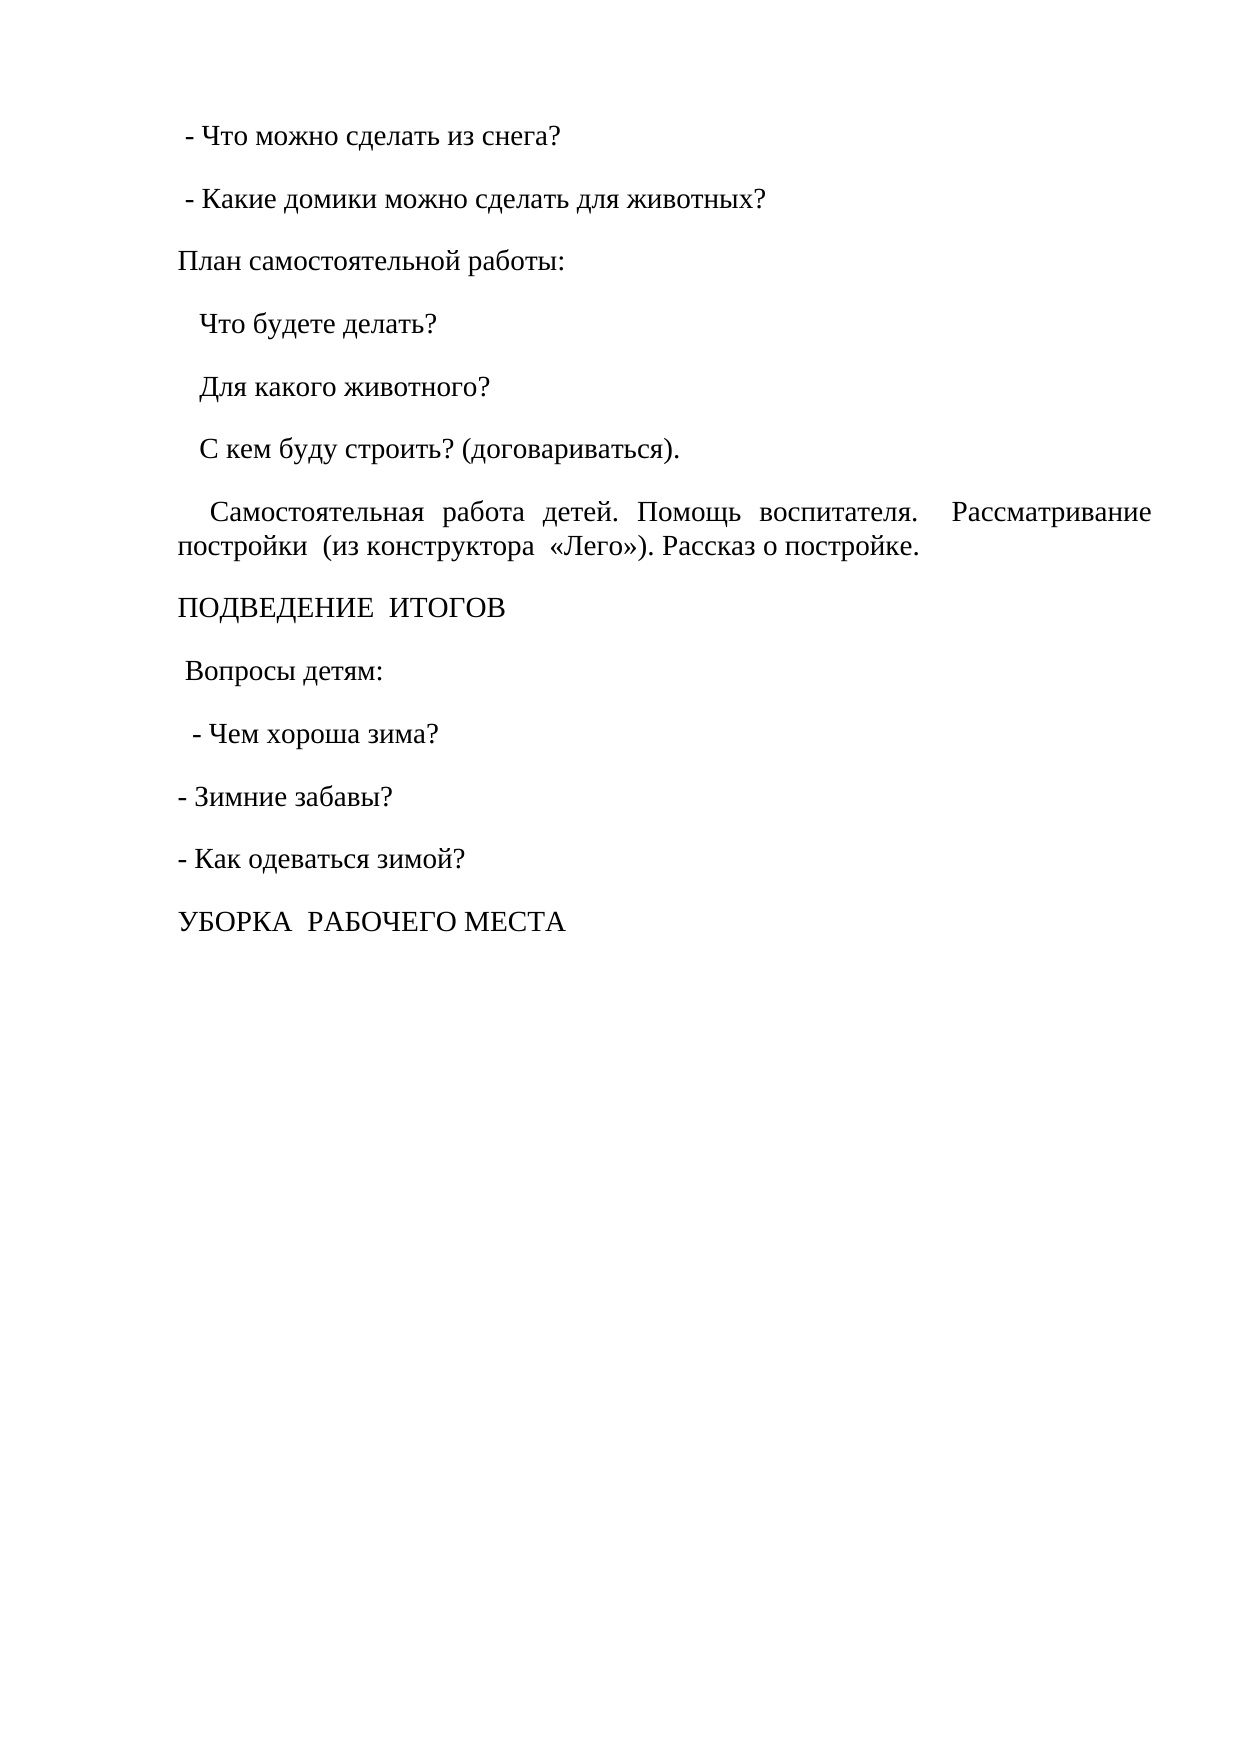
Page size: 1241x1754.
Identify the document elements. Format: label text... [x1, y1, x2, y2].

text - Какие домики можно сделать для животных? [177, 181, 1152, 214]
text Что будете делать? [177, 306, 1152, 340]
text Самостоятельная работа детей. Помощь воспитателя. Рассматривание постройки (из конструктора «Лего»). Рассказ о постройке. [177, 494, 1152, 561]
text - Как одеваться зимой? [177, 841, 1152, 875]
text УБОРКА РАБОЧЕГО МЕСТА [177, 904, 1152, 938]
text С кем буду строить? (договариваться). [177, 432, 1152, 465]
text - Чем хороша зима? [177, 716, 1152, 749]
text Для какого животного? [177, 369, 1152, 402]
text - Что можно сделать из снега? [177, 118, 1152, 152]
text ПОДВЕДЕНИЕ ИТОГОВ [177, 591, 1152, 624]
text План самостоятельной работы: [177, 243, 1152, 277]
text - Зимние забавы? [177, 779, 1152, 812]
text Вопросы детям: [177, 653, 1152, 687]
